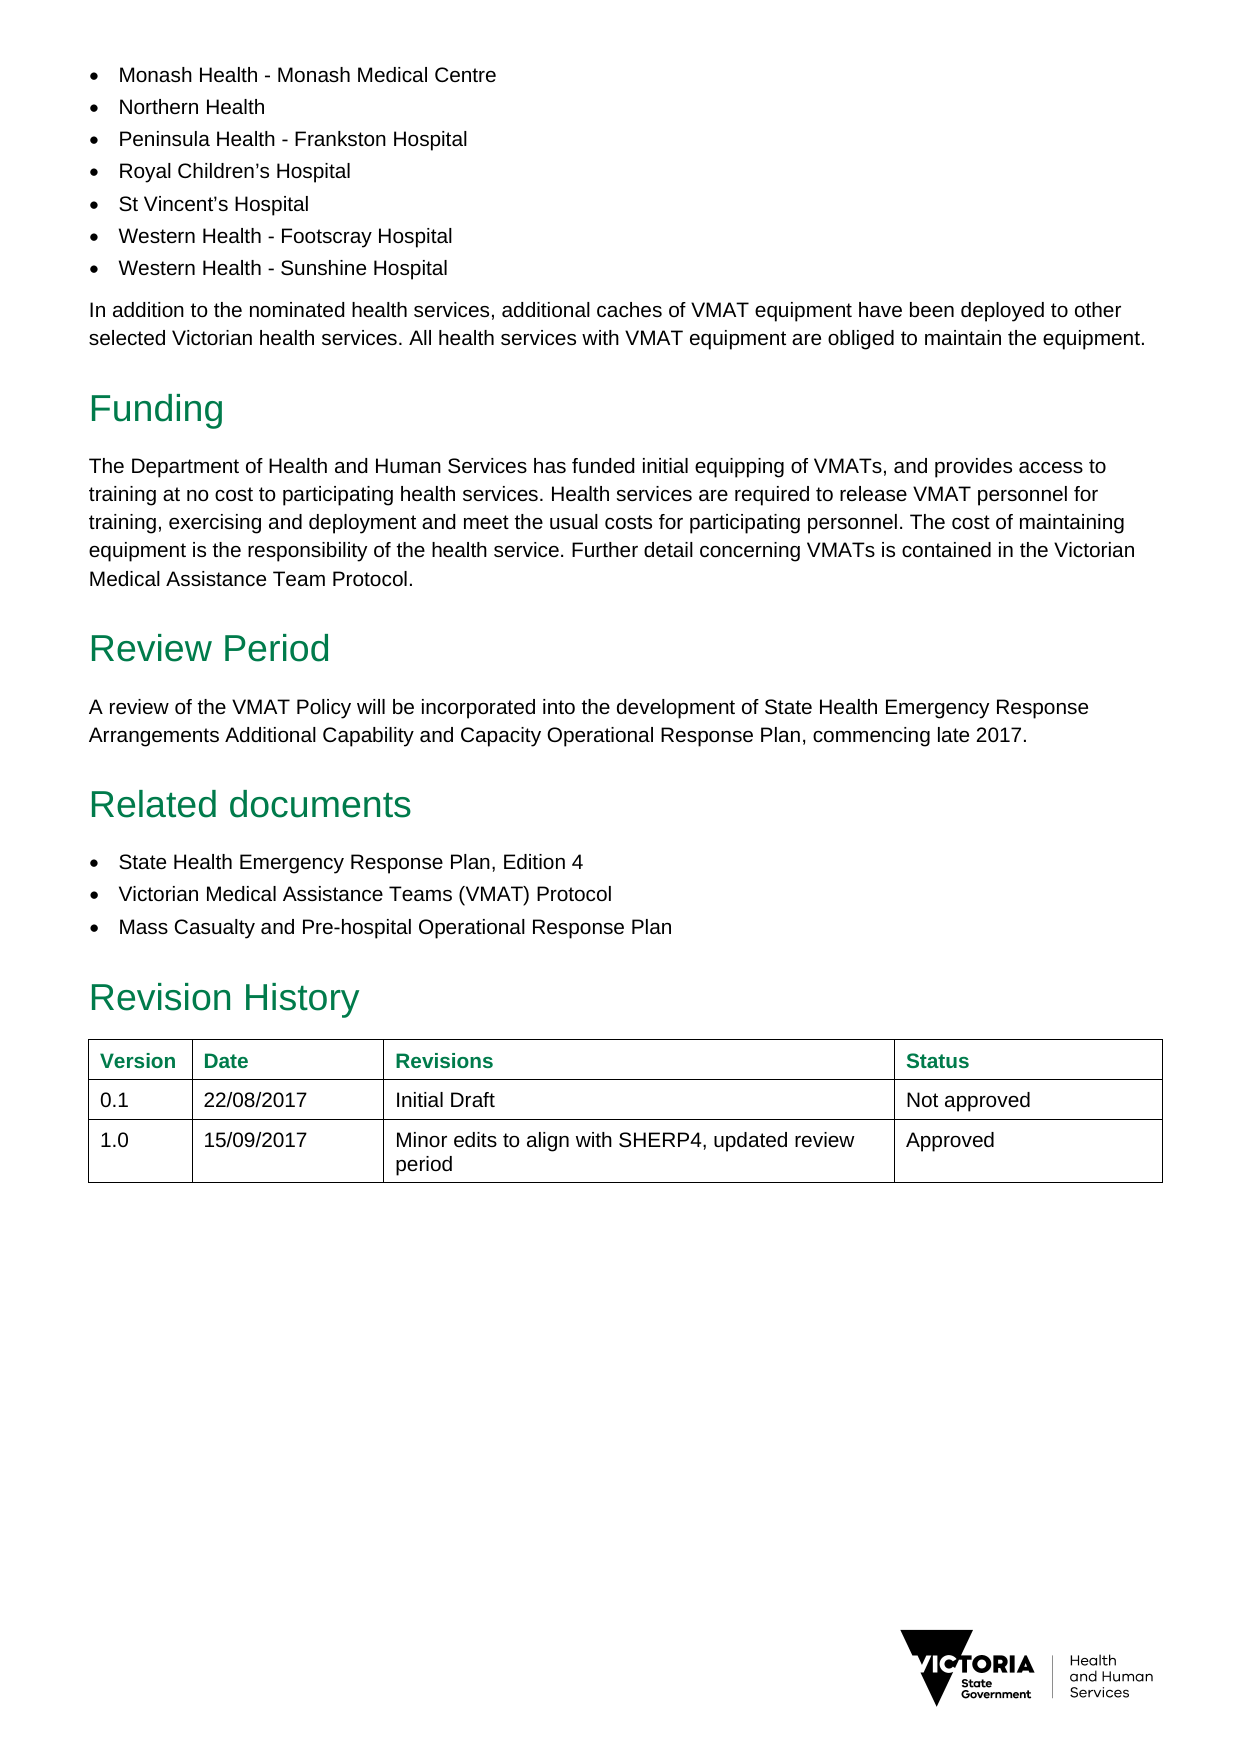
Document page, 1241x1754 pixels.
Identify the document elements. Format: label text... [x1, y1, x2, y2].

text A review of the VMAT Policy will be incorporated into the development of State Health Emergency Response Arrangements Additional Capability and Capacity Operational Response Plan, commencing late 2017. [89, 690, 1152, 747]
text Royal Children’s Hospital [89, 156, 1152, 184]
table_header Status [895, 1040, 1162, 1079]
text State Health Emergency Response Plan, Edition 4 [89, 847, 1152, 875]
text In addition to the nominated health services, additional caches of VMAT equipment have been deployed to other selected Victorian health services. All health services with VMAT equipment are obliged to maintain the equipment. [89, 293, 1152, 350]
text Peninsula Health - Frankston Hospital [89, 124, 1152, 152]
text Northern Health [89, 91, 1152, 119]
table_cell 22/08/2017 [193, 1080, 383, 1118]
table_header Date [193, 1040, 383, 1079]
subtitle Revision History [89, 973, 1152, 1018]
text Western Health - Footscray Hospital [89, 221, 1152, 249]
table_header Revisions [384, 1040, 894, 1079]
table_cell 1.0 [89, 1120, 192, 1182]
table_cell 15/09/2017 [193, 1120, 383, 1182]
picture [0, 1624, 1241, 1754]
table_cell Minor edits to align with SHERP4, updated review period [384, 1120, 894, 1182]
text St Vincent’s Hospital [89, 188, 1152, 216]
table_header Version [89, 1040, 192, 1079]
text Mass Casualty and Pre-hospital Operational Response Plan [89, 911, 1152, 939]
subtitle Review Period [89, 624, 1152, 669]
text Monash Health - Monash Medical Centre [89, 59, 1152, 87]
subtitle Related documents [89, 780, 1152, 826]
text Victorian Medical Assistance Teams (VMAT) Protocol [89, 879, 1152, 907]
table_cell Not approved [895, 1080, 1162, 1118]
table_cell Approved [895, 1120, 1162, 1182]
subtitle Funding [89, 383, 1152, 429]
text The Department of Health and Human Services has funded initial equipping of VMATs, and provides access to training at no cost to participating health services. Health services are required to release VMAT personnel for training, exercising and deployment and meet the usual costs for participating personnel. The cost of maintaining equipment is the responsibility of the health service. Further detail concerning VMATs is contained in the Victorian Medical Assistance Team Protocol. [89, 450, 1152, 590]
text Western Health - Sunshine Hospital [89, 253, 1152, 281]
table_cell 0.1 [89, 1080, 192, 1118]
table_cell Initial Draft [384, 1080, 894, 1118]
